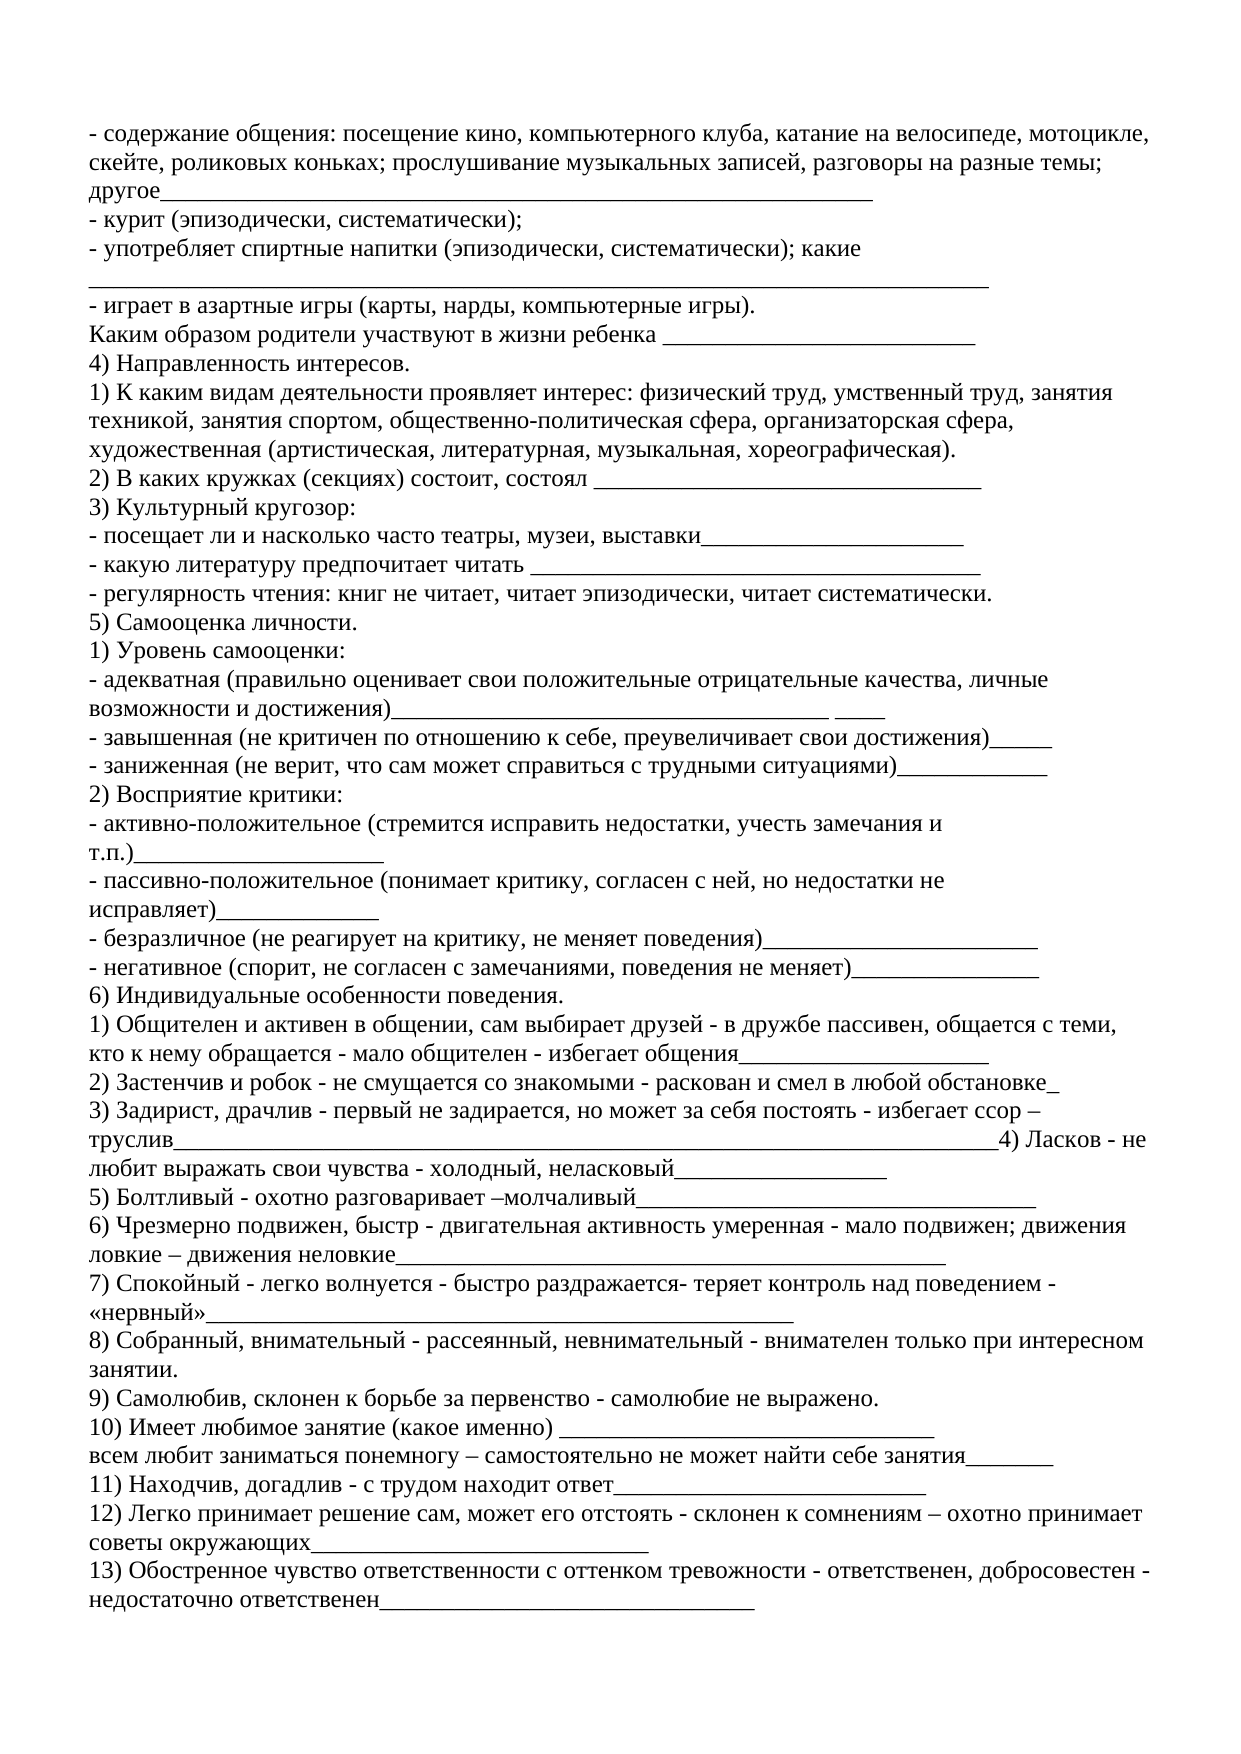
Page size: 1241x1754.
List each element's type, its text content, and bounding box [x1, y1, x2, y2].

text - играет в азартные игры (карты, нарды, компьютерные игры). [89, 291, 1152, 319]
text - адекватная (правильно оценивает свои положительные отрицательные качества, личные возможности и достижения)___________________________________ ____ [89, 664, 1152, 722]
text 2) В каких кружках (секциях) состоит, состоял _______________________________ [89, 463, 1152, 492]
text - безразличное (не реагирует на критику, не меняет поведения)______________________ [89, 923, 1152, 952]
text 1) Общителен и активен в общении, сам выбирает друзей - в дружбе пассивен, общается с теми, кто к нему обращается - мало общителен - избегает общения____________________ [89, 1009, 1152, 1067]
text - пассивно-положительное (понимает критику, согласен с ней, но недостатки не исправляет)_____________ [89, 866, 1152, 923]
text 5) Самооценка личности. [89, 607, 1152, 636]
text 6) Индивидуальные особенности поведения. [89, 981, 1152, 1009]
text 8) Собранный, внимательный - рассеянный, невнимательный - внимателен только при интересном занятии. [89, 1326, 1152, 1383]
text 1) Уровень самооценки: [89, 636, 1152, 664]
text 5) Болтливый - охотно разговаривает –молчаливый________________________________ [89, 1182, 1152, 1211]
text 3) Культурный кругозор: [89, 492, 1152, 521]
text 12) Легко принимает решение сам, может его отстоять - склонен к сомнениям – охотно принимает советы окружающих___________________________ [89, 1498, 1152, 1556]
text 11) Находчив, догадлив - с трудом находит ответ_________________________ [89, 1469, 1152, 1498]
text - активно-положительное (стремится исправить недостатки, учесть замечания и т.п.)____________________ [89, 808, 1152, 866]
text 10) Имеет любимое занятие (какое именно) ______________________________ [89, 1412, 1152, 1441]
text - негативное (спорит, не согласен с замечаниями, поведения не меняет)_______________ [89, 952, 1152, 981]
text 2) Восприятие критики: [89, 779, 1152, 808]
text всем любит заниматься понемногу – самостоятельно не может найти себе занятия_______ [89, 1441, 1152, 1469]
text - какую литературу предпочитает читать ____________________________________ [89, 549, 1152, 578]
text 3) Задирист, драчлив - первый не задирается, но может за себя постоять - избегает ссор – труслив__________________________________________________________________4) Ласков - не любит выражать свои чувства - холодный, неласковый_________________ [89, 1096, 1152, 1182]
text - содержание общения: посещение кино, компьютерного клуба, катание на велосипеде, мотоцикле, скейте, роликовых коньках; прослушивание музыкальных записей, разговоры на разные темы; другое_________________________________________________________ [89, 118, 1152, 204]
text - посещает ли и насколько часто театры, музеи, выставки_____________________ [89, 521, 1152, 549]
text - курит (эпизодически, систематически); [89, 204, 1152, 233]
text 7) Спокойный - легко волнуется - быстро раздражается- теряет контроль над поведением - «нервный»_______________________________________________ [89, 1268, 1152, 1326]
text Каким образом родители участвуют в жизни ребенка _________________________ [89, 319, 1152, 348]
text - заниженная (не верит, что сам может справиться с трудными ситуациями)____________ [89, 751, 1152, 779]
text - завышенная (не критичен по отношению к себе, преувеличивает свои достижения)_____ [89, 722, 1152, 751]
text 1) К каким видам деятельности проявляет интерес: физический труд, умственный труд, занятия техникой, занятия спортом, общественно-политическая сфера, организаторская сфера, художественная (артистическая, литературная, музыкальная, хореографическая). [89, 377, 1152, 463]
text 9) Самолюбив, склонен к борьбе за первенство - самолюбие не выражено. [89, 1383, 1152, 1412]
text 13) Обостренное чувство ответственности с оттенком тревожности - ответственен, добросовестен - недостаточно ответственен______________________________ [89, 1556, 1152, 1613]
text 2) Застенчив и робок - не смущается со знакомыми - раскован и смел в любой обстановке_ [89, 1067, 1152, 1096]
text - употребляет спиртные напитки (эпизодически, систематически); какие ________________________________________________________________________ [89, 233, 1152, 291]
text - регулярность чтения: книг не читает, читает эпизодически, читает систематически. [89, 578, 1152, 607]
text 6) Чрезмерно подвижен, быстр - двигательная активность умеренная - мало подвижен; движения ловкие – движения неловкие____________________________________________ [89, 1211, 1152, 1268]
text 4) Направленность интересов. [89, 348, 1152, 377]
